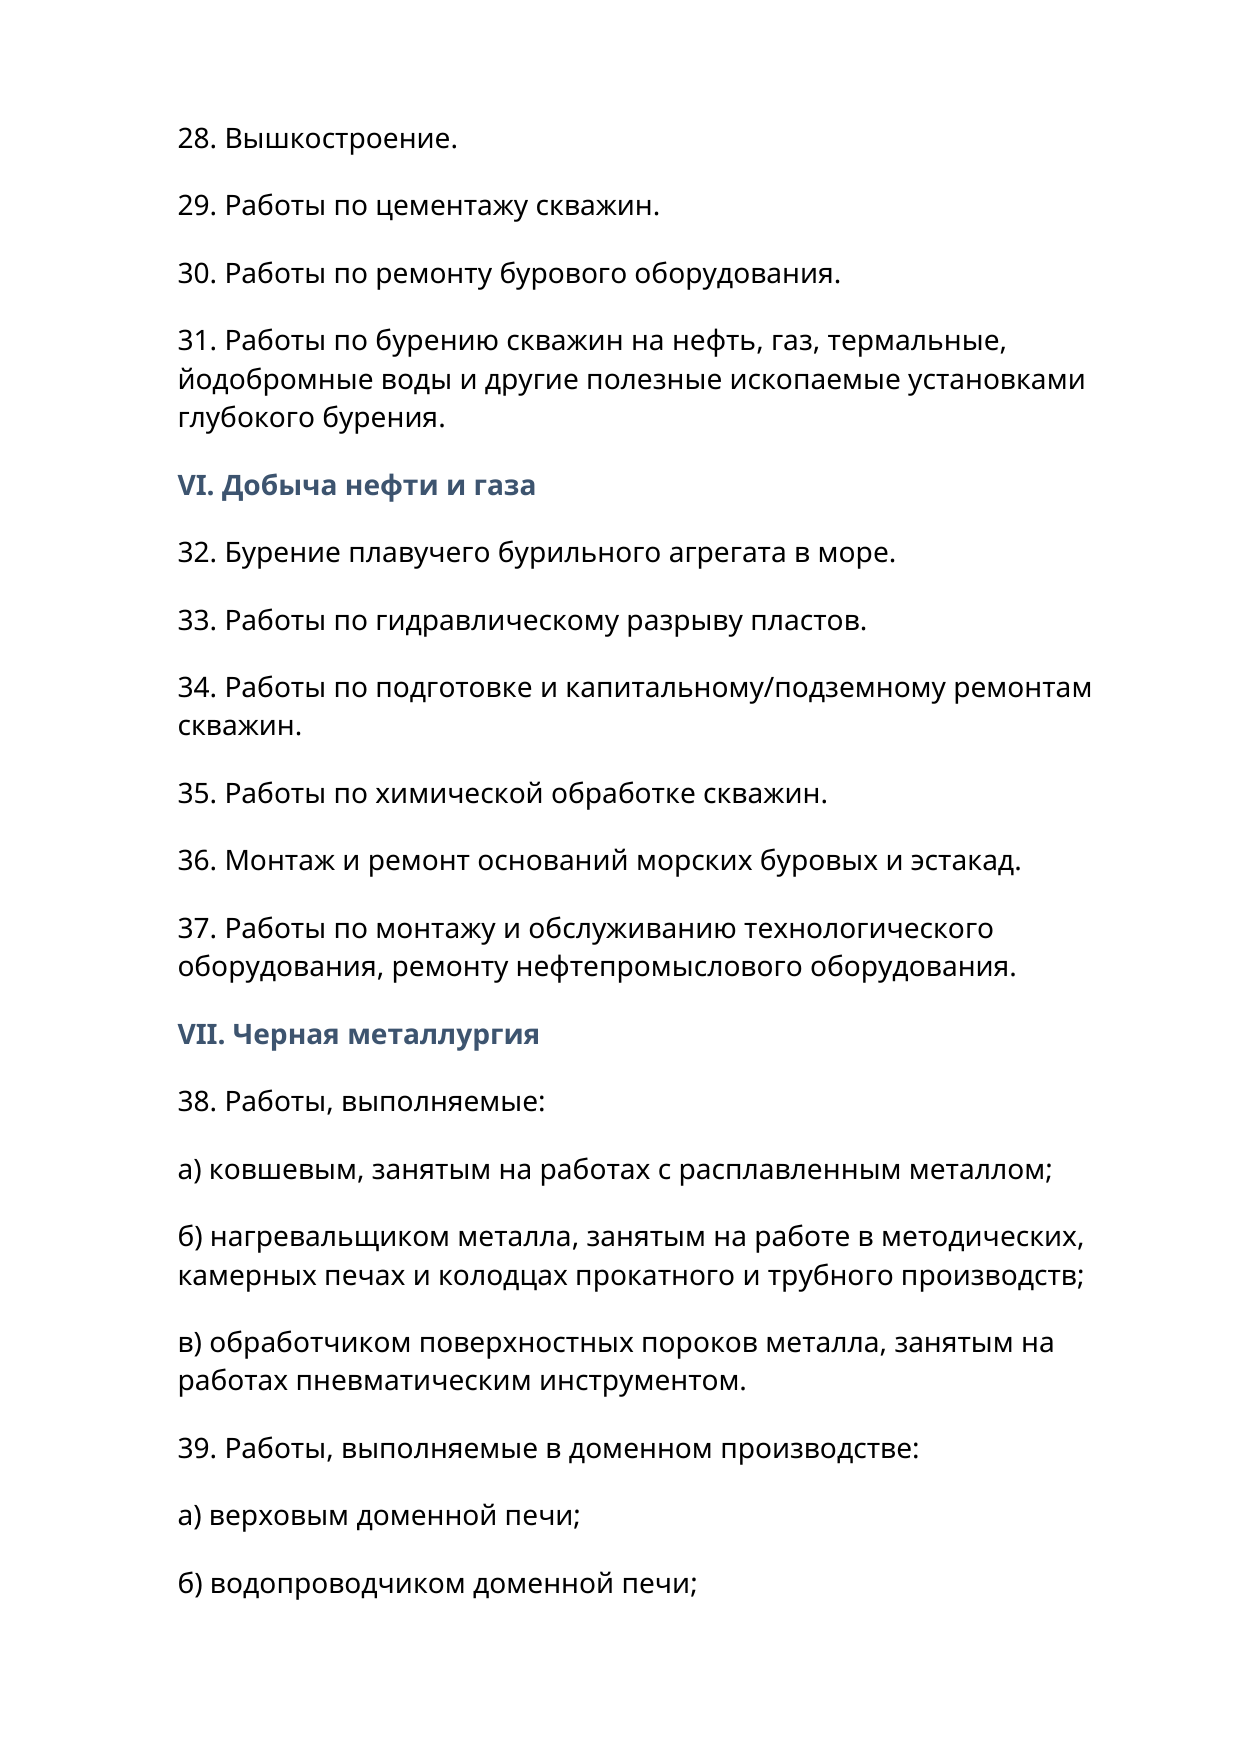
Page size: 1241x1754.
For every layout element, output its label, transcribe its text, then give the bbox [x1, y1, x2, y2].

text 35. Работы по химической обработке скважин. [177, 773, 1152, 811]
text 31. Работы по бурению скважин на нефть, газ, термальные, йодобромные воды и другие полезные ископаемые установками глубокого бурения. [177, 321, 1152, 436]
text а) ковшевым, занятым на работах с расплавленным металлом; [177, 1149, 1152, 1187]
text VI. Добыча нефти и газа [177, 465, 1152, 503]
text 37. Работы по монтажу и обслуживанию технологического оборудования, ремонту нефтепромыслового оборудования. [177, 908, 1152, 985]
text 39. Работы, выполняемые в доменном производстве: [177, 1428, 1152, 1466]
text 38. Работы, выполняемые: [177, 1081, 1152, 1120]
text а) верховым доменной печи; [177, 1496, 1152, 1534]
text б) водопроводчиком доменной печи; [177, 1563, 1152, 1601]
text 34. Работы по подготовке и капитальному/подземному ремонтам скважин. [177, 667, 1152, 744]
text 32. Бурение плавучего бурильного агрегата в море. [177, 532, 1152, 571]
text 36. Монтаж и ремонт оснований морских буровых и эстакад. [177, 841, 1152, 879]
text б) нагревальщиком металла, занятым на работе в методических, камерных печах и колодцах прокатного и трубного производств; [177, 1216, 1152, 1293]
text 29. Работы по цементажу скважин. [177, 186, 1152, 224]
text 33. Работы по гидравлическому разрыву пластов. [177, 600, 1152, 638]
text VII. Черная металлургия [177, 1014, 1152, 1052]
text 28. Вышкостроение. [177, 118, 1152, 156]
text в) обработчиком поверхностных пороков металла, занятым на работах пневматическим инструментом. [177, 1322, 1152, 1399]
text 30. Работы по ремонту бурового оборудования. [177, 253, 1152, 291]
